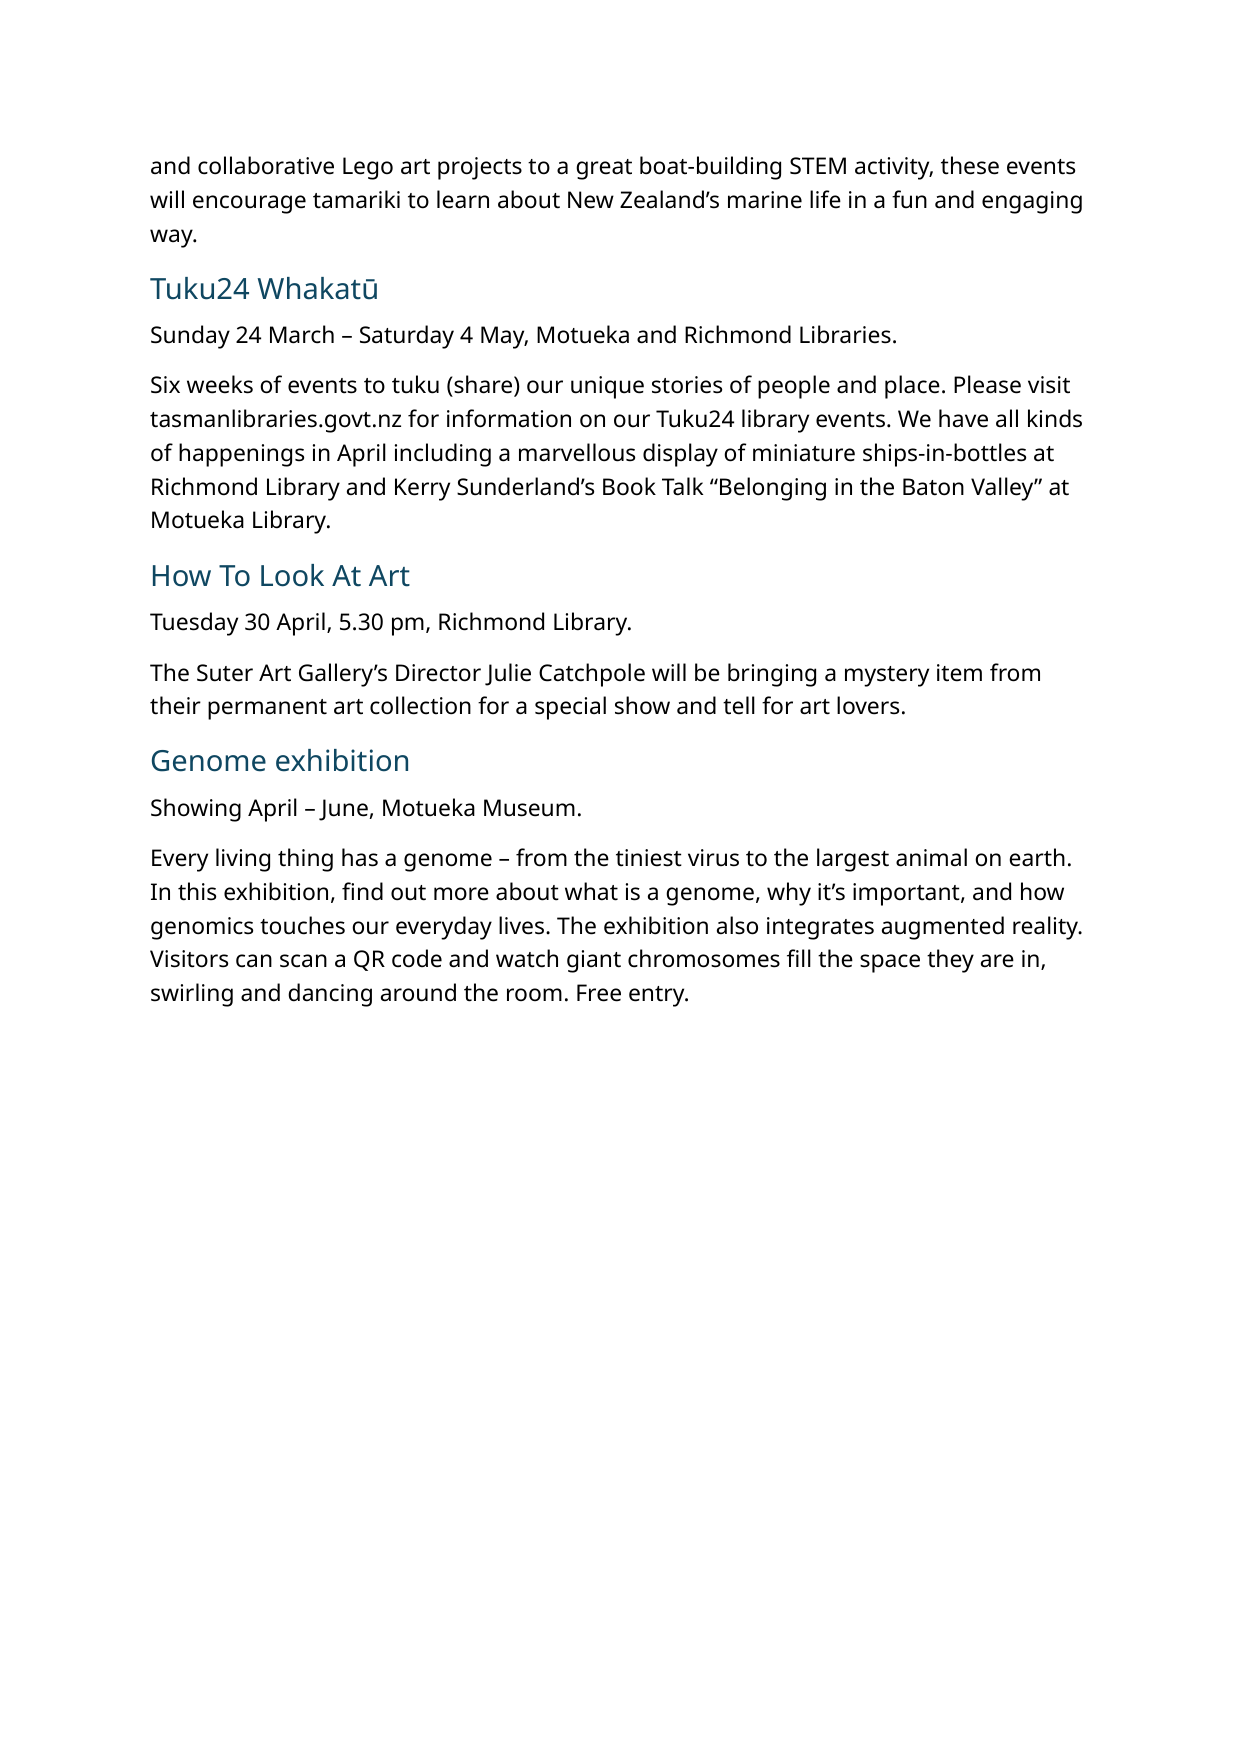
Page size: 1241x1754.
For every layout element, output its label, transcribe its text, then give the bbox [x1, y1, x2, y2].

text Tuesday 30 April, 5.30 pm, Richmond Library. [150, 606, 1090, 637]
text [150, 150, 1090, 249]
text Six weeks of events to tuku (share) our unique stories of people and place. Please visit tasmanlibraries.govt.nz for information on our Tuku24 library events. We have all kinds of happenings in April including a marvellous display of miniature ships-in-bottles at Richmond Library and Kerry Sunderland’s Book Talk “Belonging in the Baton Valley” at Motueka Library. [150, 369, 1090, 536]
text Showing April – June, Motueka Museum. [150, 792, 1090, 823]
subtitle How To Look At Art [150, 555, 1090, 594]
text The Suter Art Gallery’s Director Julie Catchpole will be bringing a mystery item from their permanent art collection for a special show and tell for art lovers. [150, 656, 1090, 721]
subtitle Genome exhibition [150, 741, 1090, 780]
subtitle Tuku24 Whakatū [150, 268, 1090, 308]
text Sunday 24 March – Saturday 4 May, Motueka and Richmond Libraries. [150, 319, 1090, 350]
text Every living thing has a genome – from the tiniest virus to the largest animal on earth. In this exhibition, find out more about what is a genome, why it’s important, and how genomics touches our everyday lives. The exhibition also integrates augmented reality. Visitors can scan a QR code and watch giant chromosomes fill the space they are in, swirling and dancing around the room. Free entry. [150, 842, 1090, 1008]
